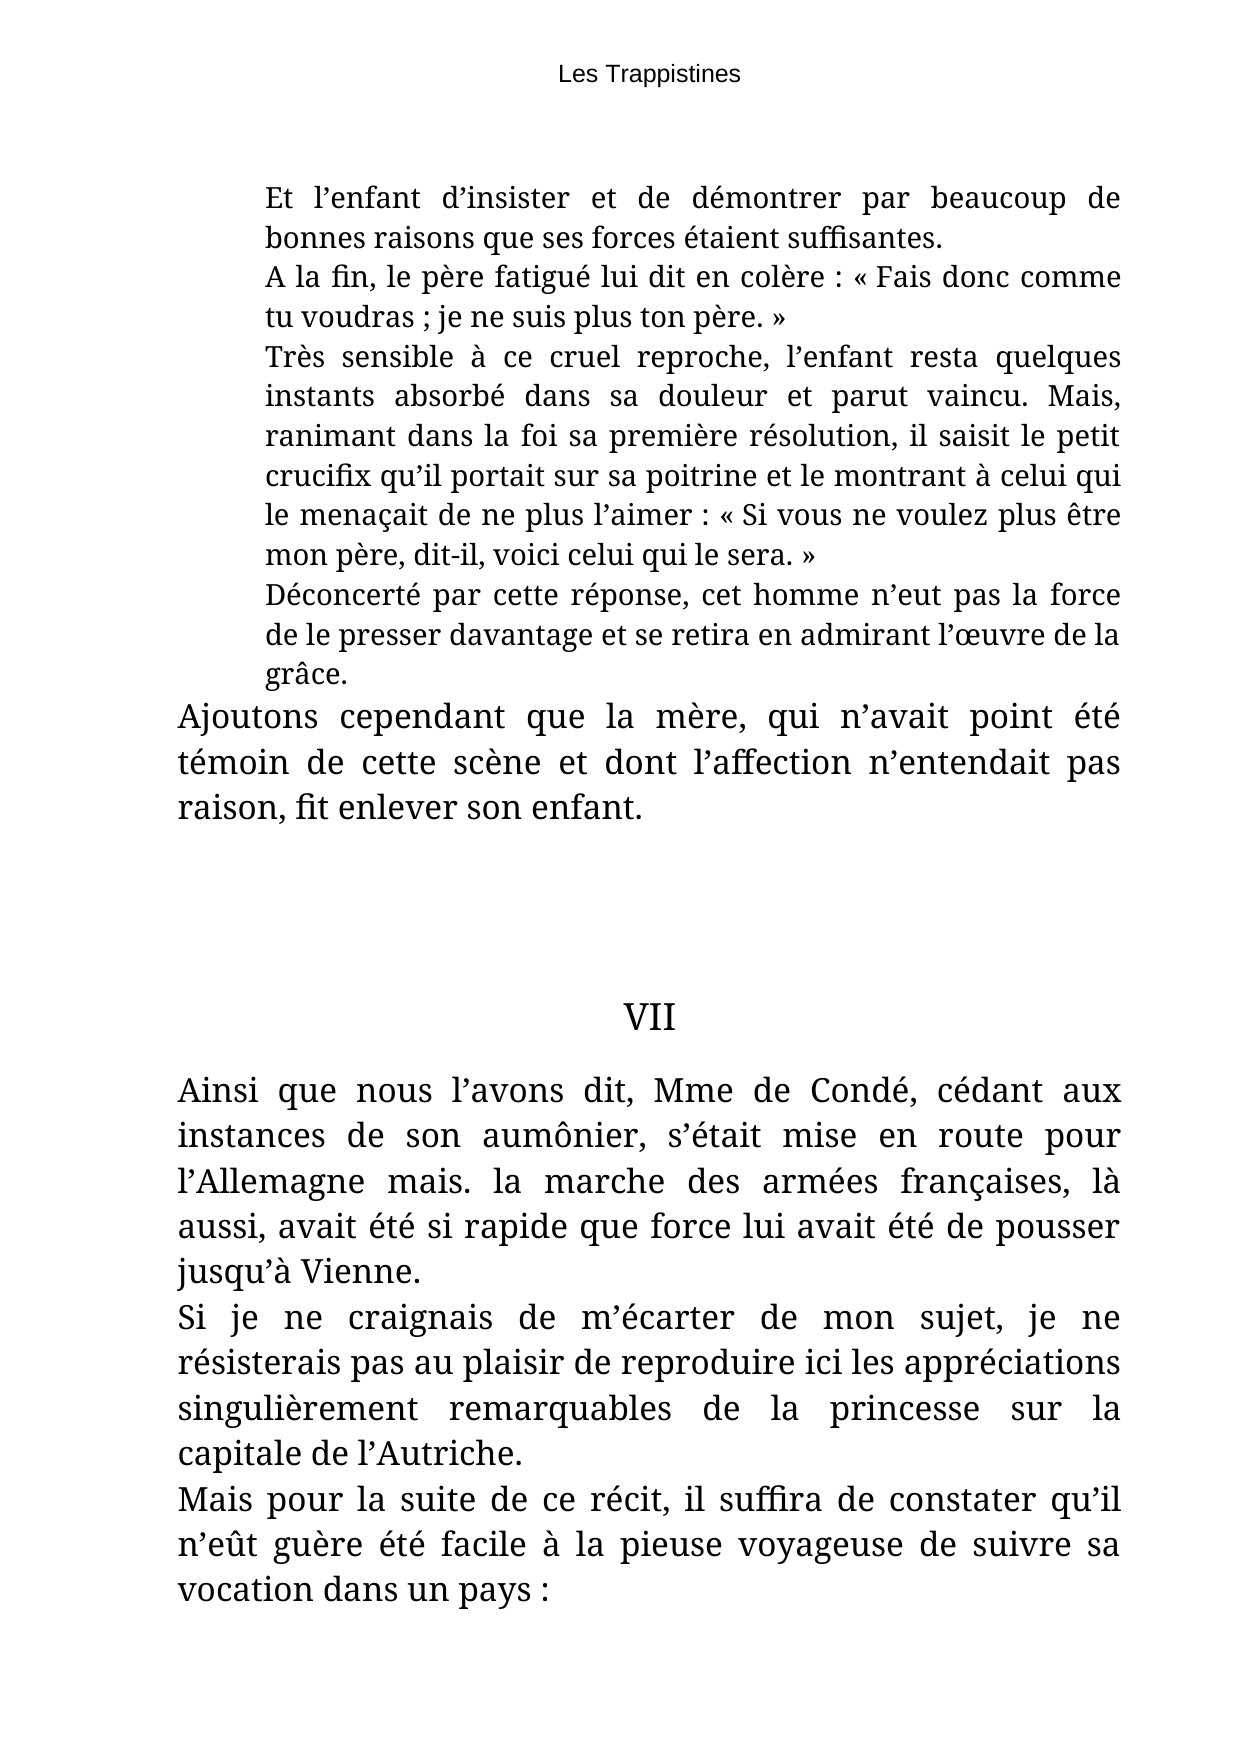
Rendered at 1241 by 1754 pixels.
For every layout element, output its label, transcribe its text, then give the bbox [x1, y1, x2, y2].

text Ainsi que nous l’avons dit, Mme de Condé, cédant aux instances de son aumônier, s’était mise en route pour l’Allemagne mais. la marche des armées françaises, là aussi, avait été si rapide que force lui avait été de pousser jusqu’à Vienne. [177, 1067, 1122, 1294]
text Si je ne craignais de m’écarter de mon sujet, je ne résisterais pas au plaisir de reproduire ici les appréciations singulièrement remarquables de la princesse sur la capitale de l’Autriche. [177, 1294, 1122, 1475]
text A la fin, le père fatigué lui dit en colère : « Fais donc comme tu voudras ; je ne suis plus ton père. » [265, 257, 1122, 336]
text Et l’enfant d’insister et de démontrer par beaucoup de bonnes raisons que ses forces étaient suffisantes. [265, 177, 1122, 257]
text VII [177, 991, 1122, 1042]
text Déconcerté par cette réponse, cet homme n’eut pas la force de le presser davantage et se retira en admirant l’œuvre de la grâce. [265, 574, 1122, 693]
text Ajoutons cependant que la mère, qui n’avait point été témoin de cette scène et dont l’affection n’entendait pas raison, fit enlever son enfant. [177, 693, 1122, 829]
text Mais pour la suite de ce récit, il suffira de constater qu’il n’eût guère été facile à la pieuse voyageuse de suivre sa vocation dans un pays : [177, 1475, 1122, 1612]
text Très sensible à ce cruel reproche, l’enfant resta quelques instants absorbé dans sa douleur et parut vaincu. Mais, ranimant dans la foi sa première résolution, il saisit le petit crucifix qu’il portait sur sa poitrine et le montrant à celui qui le menaçait de ne plus l’aimer : « Si vous ne voulez plus être mon père, dit-il, voici celui qui le sera. » [265, 336, 1122, 574]
